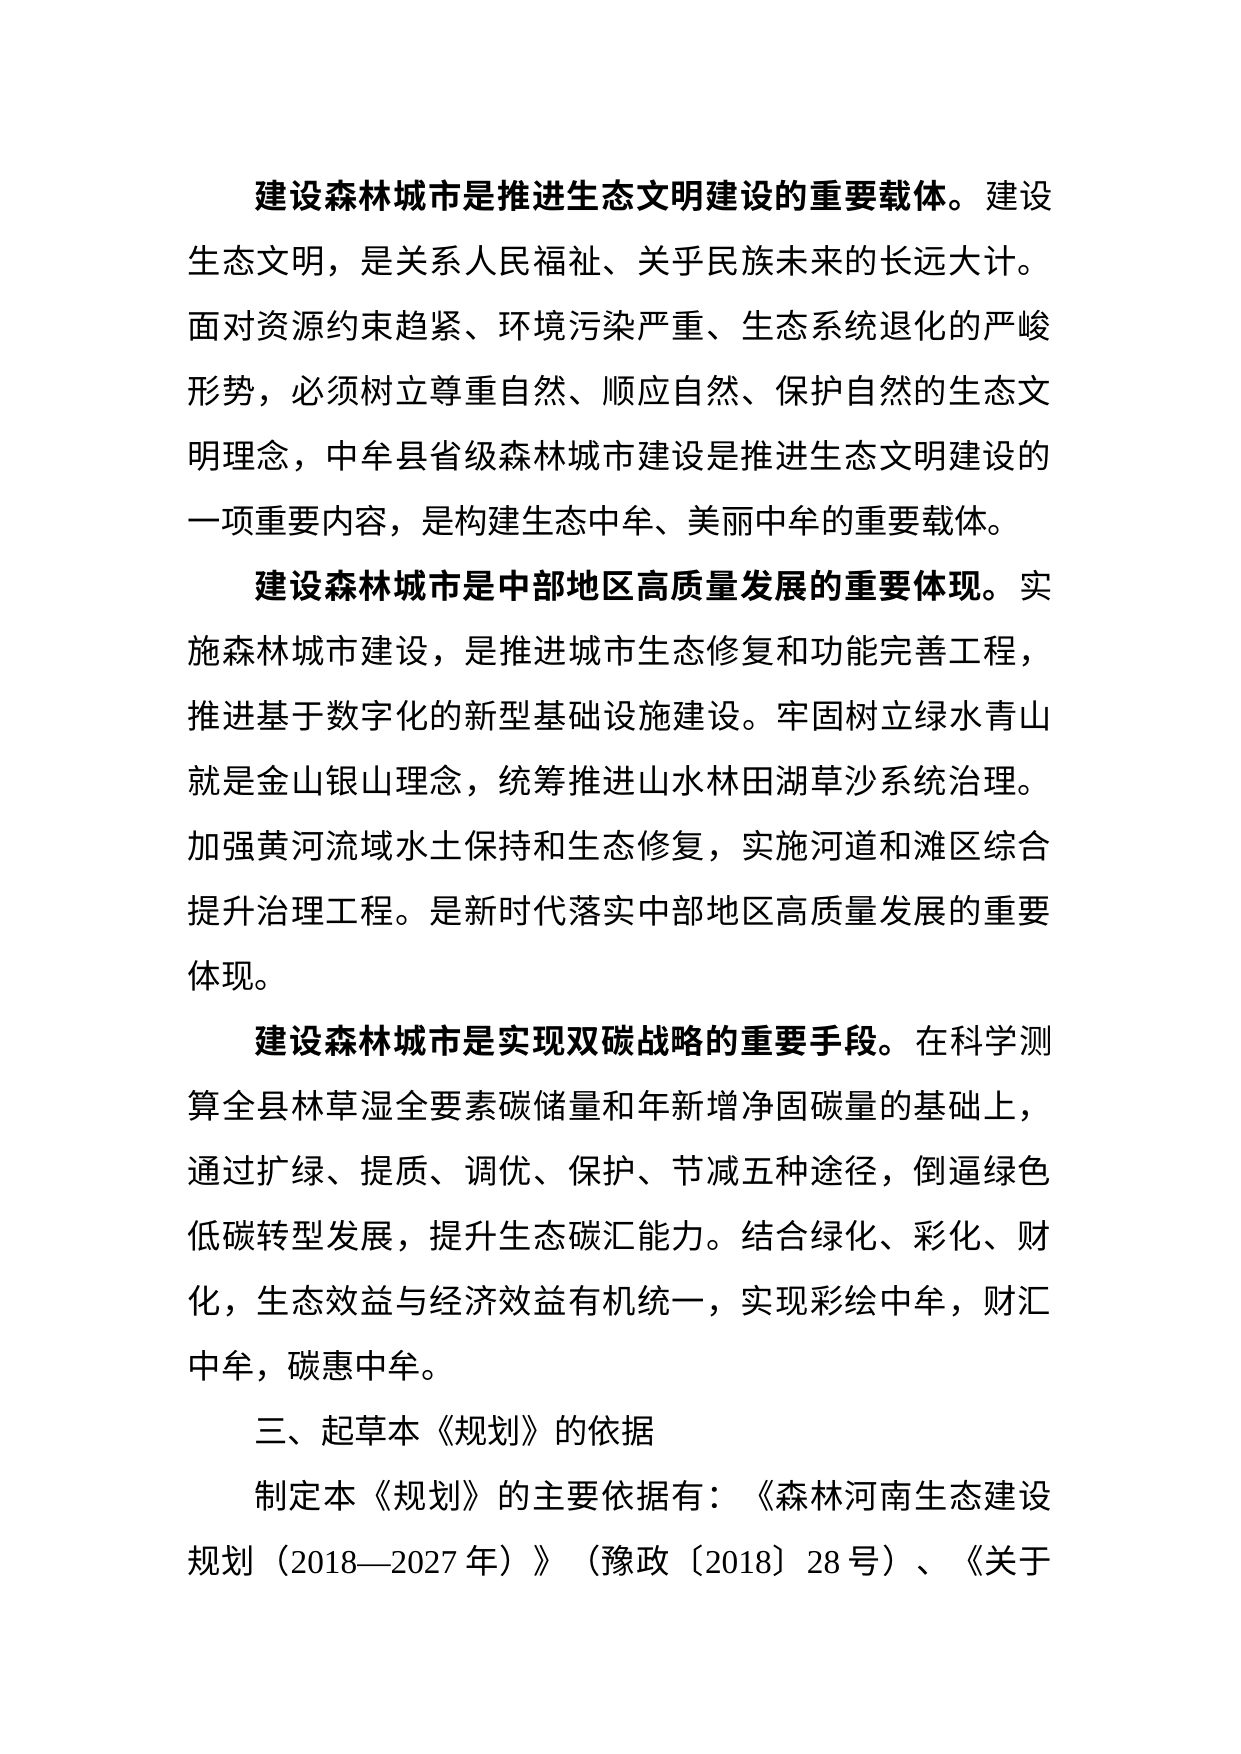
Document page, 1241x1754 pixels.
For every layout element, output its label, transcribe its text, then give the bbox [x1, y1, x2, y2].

text 建设森林城市是实现双碳战略的重要手段。在科学测算全县林草湿全要素碳储量和年新增净固碳量的基础上，通过扩绿、提质、调优、保护、节减五种途径，倒逼绿色低碳转型发展，提升生态碳汇能力。结合绿化、彩化、财化，生态效益与经济效益有机统一，实现彩绘中牟，财汇中牟，碳惠中牟。 [187, 1007, 1053, 1397]
list 三、起草本《规划》的依据 [187, 1397, 1053, 1462]
text 建设森林城市是中部地区高质量发展的重要体现。实施森林城市建设，是推进城市生态修复和功能完善工程，推进基于数字化的新型基础设施建设。牢固树立绿水青山就是金山银山理念，统筹推进山水林田湖草沙系统治理。加强黄河流域水土保持和生态修复，实施河道和滩区综合提升治理工程。是新时代落实中部地区高质量发展的重要体现。 [187, 552, 1053, 1007]
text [187, 1462, 1053, 1592]
text 建设森林城市是推进生态文明建设的重要载体。建设生态文明，是关系人民福祉、关乎民族未来的长远大计。面对资源约束趋紧、环境污染严重、生态系统退化的严峻形势，必须树立尊重自然、顺应自然、保护自然的生态文明理念，中牟县省级森林城市建设是推进生态文明建设的一项重要内容，是构建生态中牟、美丽中牟的重要载体。 [187, 162, 1053, 552]
